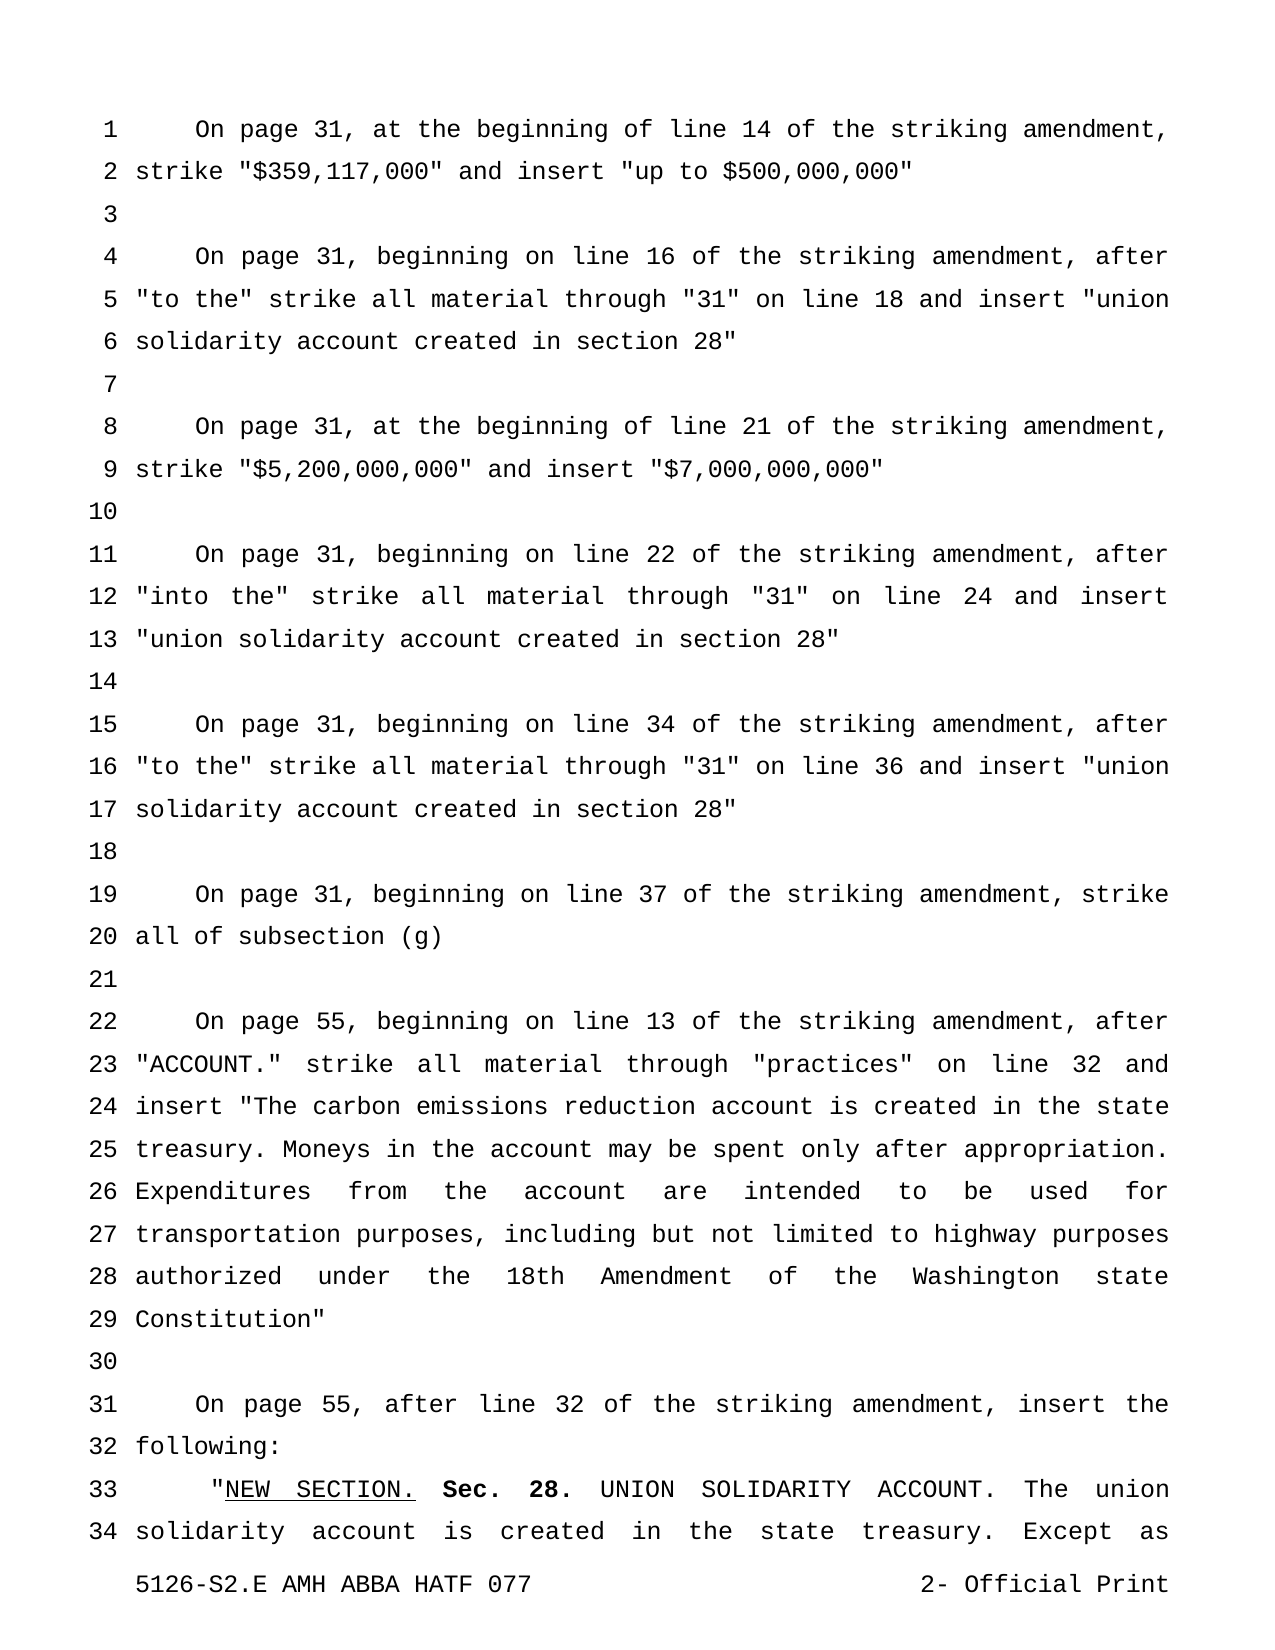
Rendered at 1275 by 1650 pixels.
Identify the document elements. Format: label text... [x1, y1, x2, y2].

text On page 31, beginning on line 16 of the striking amendment, after "to the" strike all material through "31" on line 18 and insert "union solidarity account created in section 28" [135, 231, 1170, 358]
text On page 31, beginning on line 22 of the striking amendment, after "into the" strike all material through "31" on line 24 and insert "union solidarity account created in section 28" [135, 528, 1170, 656]
text On page 55, beginning on line 13 of the striking amendment, after "ACCOUNT." strike all material through "practices" on line 32 and insert "The carbon emissions reduction account is created in the state treasury. Moneys in the account may be spent only after appropriation. Expenditures from the account are intended to be used for transportation purposes, including but not limited to highway purposes authorized under the 18th Amendment of the Washington state Constitution" [135, 996, 1170, 1336]
text On page 55, after line 32 of the striking amendment, insert the following: [135, 1378, 1170, 1463]
text On page 31, beginning on line 34 of the striking amendment, after "to the" strike all material through "31" on line 36 and insert "union solidarity account created in section 28" [135, 698, 1170, 826]
text On page 31, at the beginning of line 21 of the striking amendment, strike "$5,200,000,000" and insert "$7,000,000,000" [135, 401, 1170, 486]
text On page 31, at the beginning of line 14 of the striking amendment, strike "$359,117,000" and insert "up to $500,000,000" [135, 103, 1170, 188]
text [135, 1463, 1170, 1548]
text On page 31, beginning on line 37 of the striking amendment, strike all of subsection (g) [135, 868, 1170, 953]
